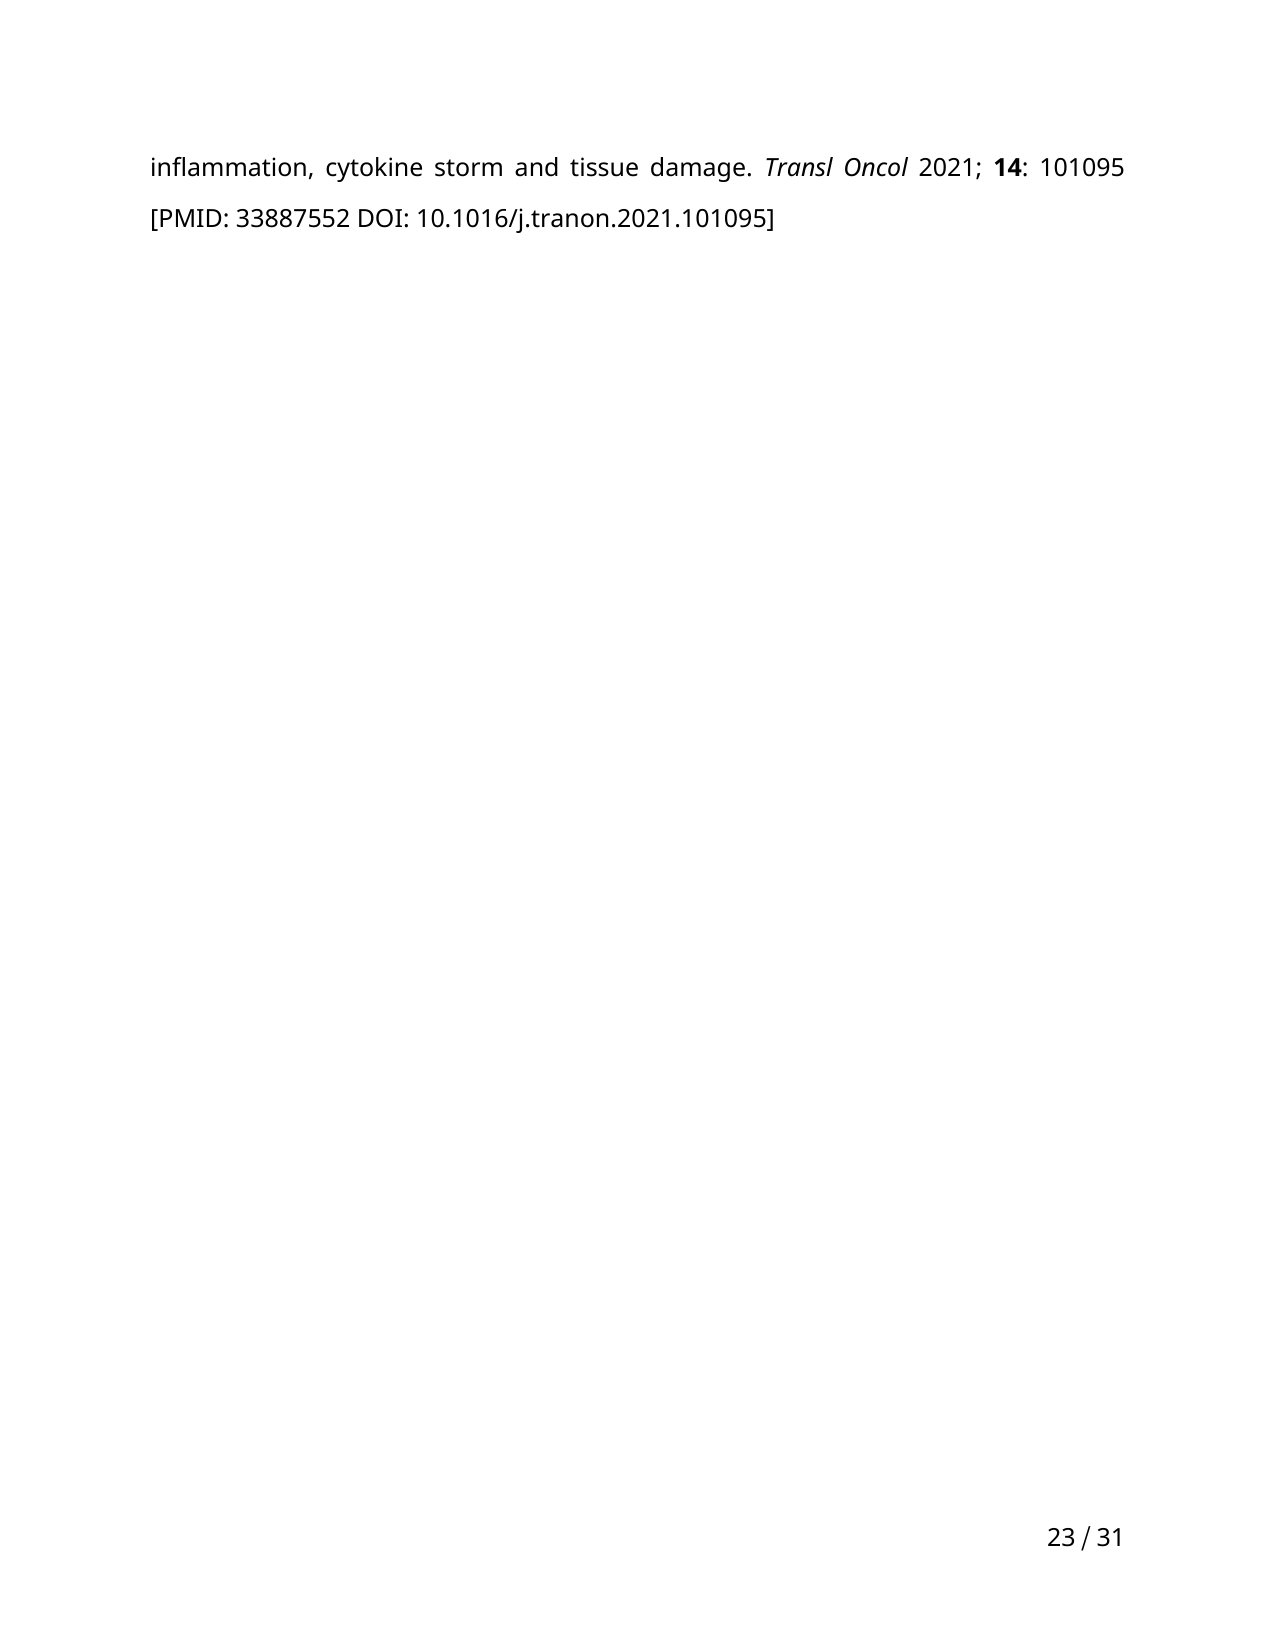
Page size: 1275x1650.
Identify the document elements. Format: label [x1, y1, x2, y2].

text [150, 150, 1125, 235]
